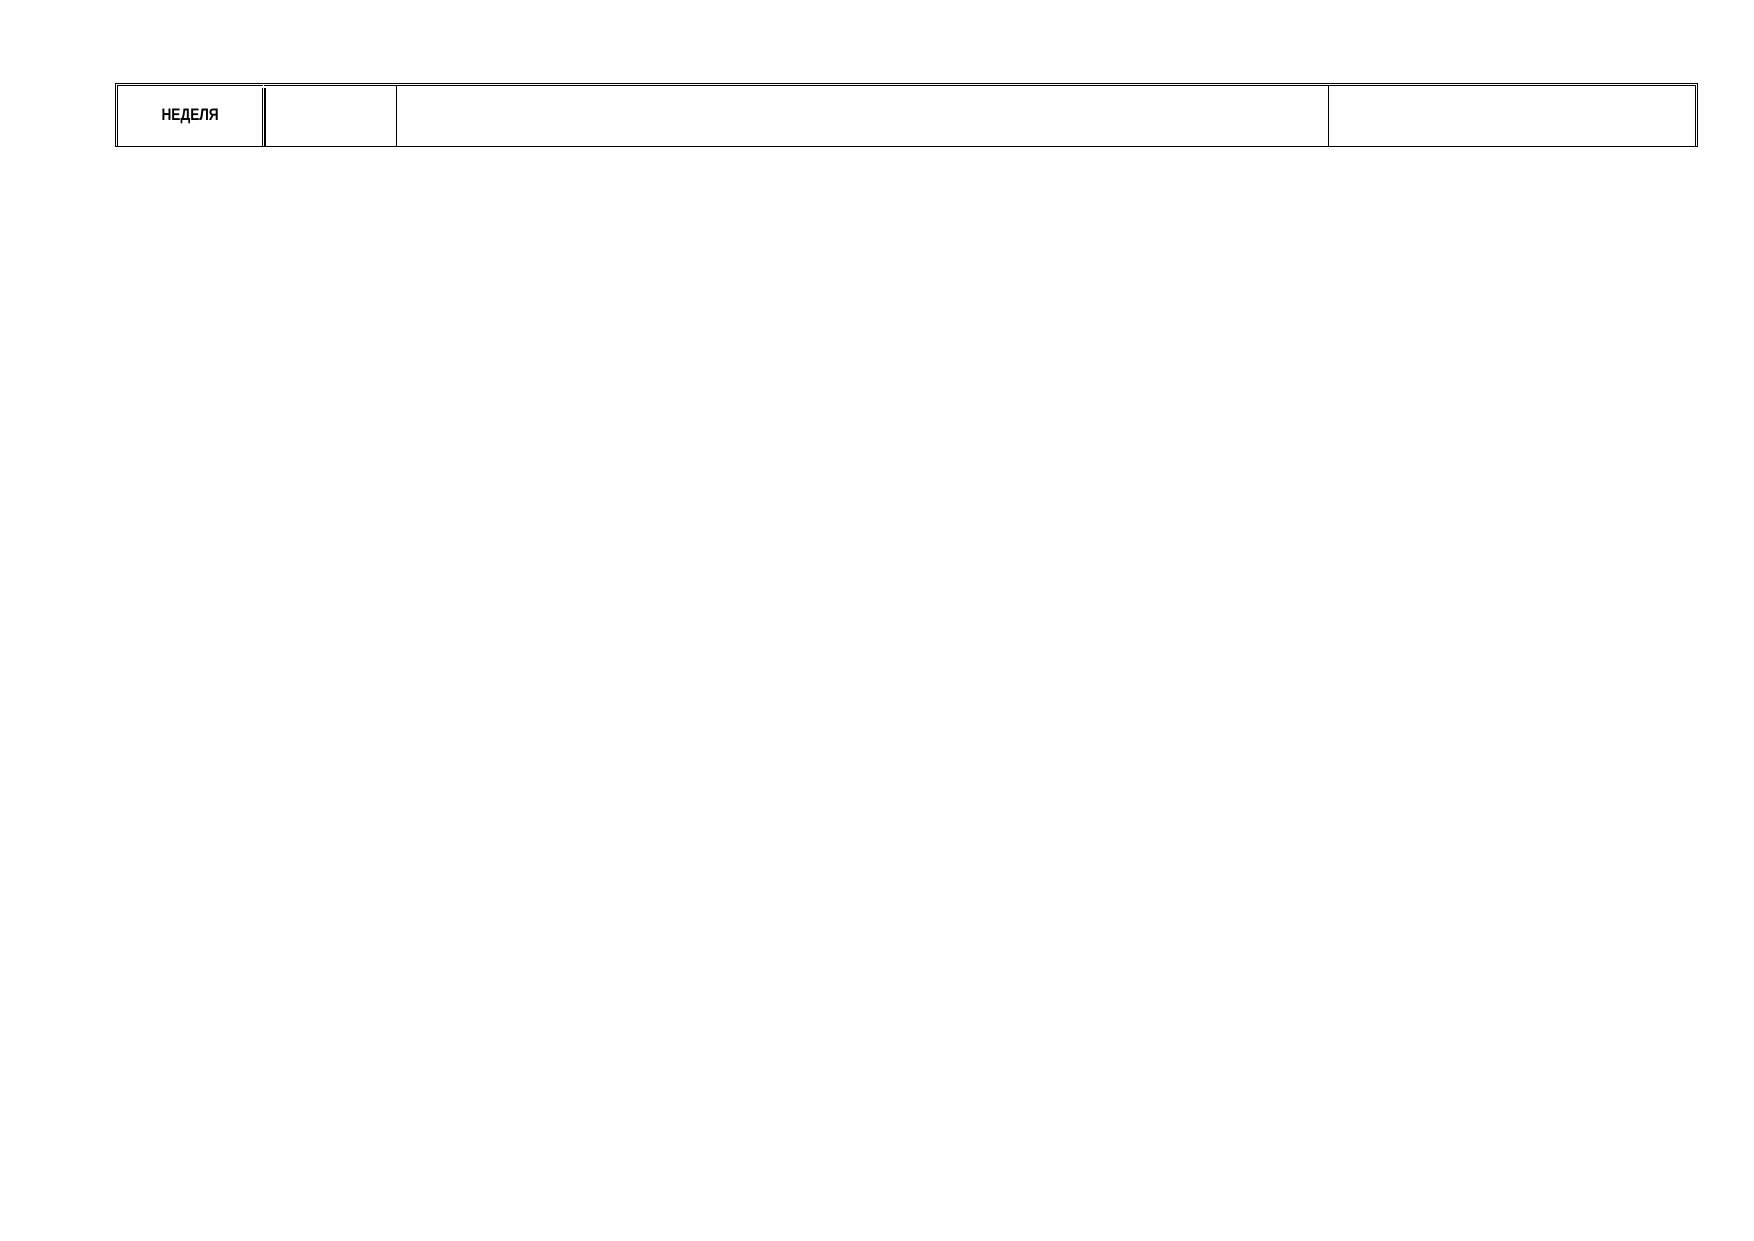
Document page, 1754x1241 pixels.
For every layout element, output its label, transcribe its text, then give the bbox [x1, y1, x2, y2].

table_cell [1329, 86, 1695, 146]
table_cell [264, 86, 396, 146]
table_cell [397, 86, 1328, 146]
table_cell НЕДЕЛЯ [118, 84, 264, 146]
